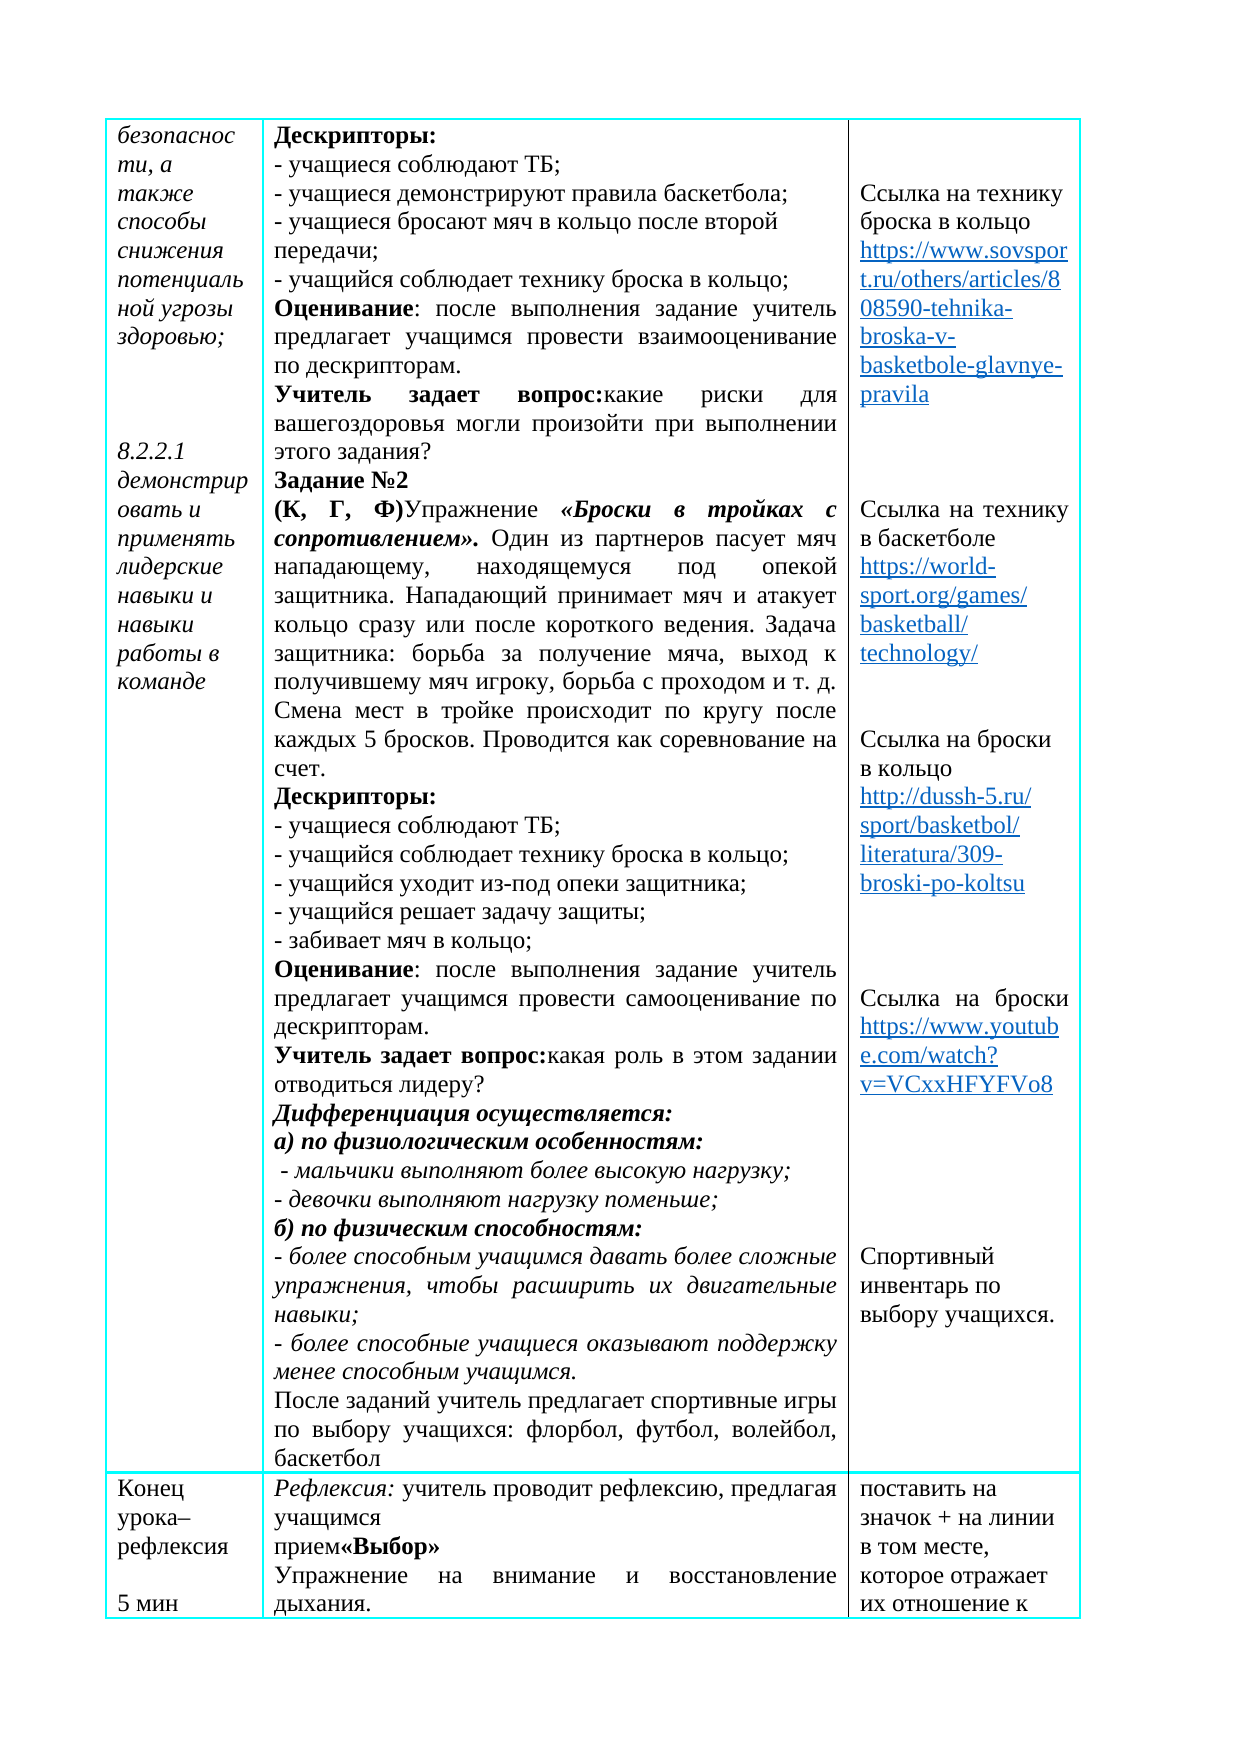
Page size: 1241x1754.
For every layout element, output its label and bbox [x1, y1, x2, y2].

table_cell [107, 1474, 262, 1617]
table_cell [107, 120, 262, 1471]
table_cell [849, 1474, 1079, 1617]
table_cell [264, 1474, 848, 1617]
table_cell [849, 120, 1079, 1471]
table_cell [264, 120, 848, 1471]
